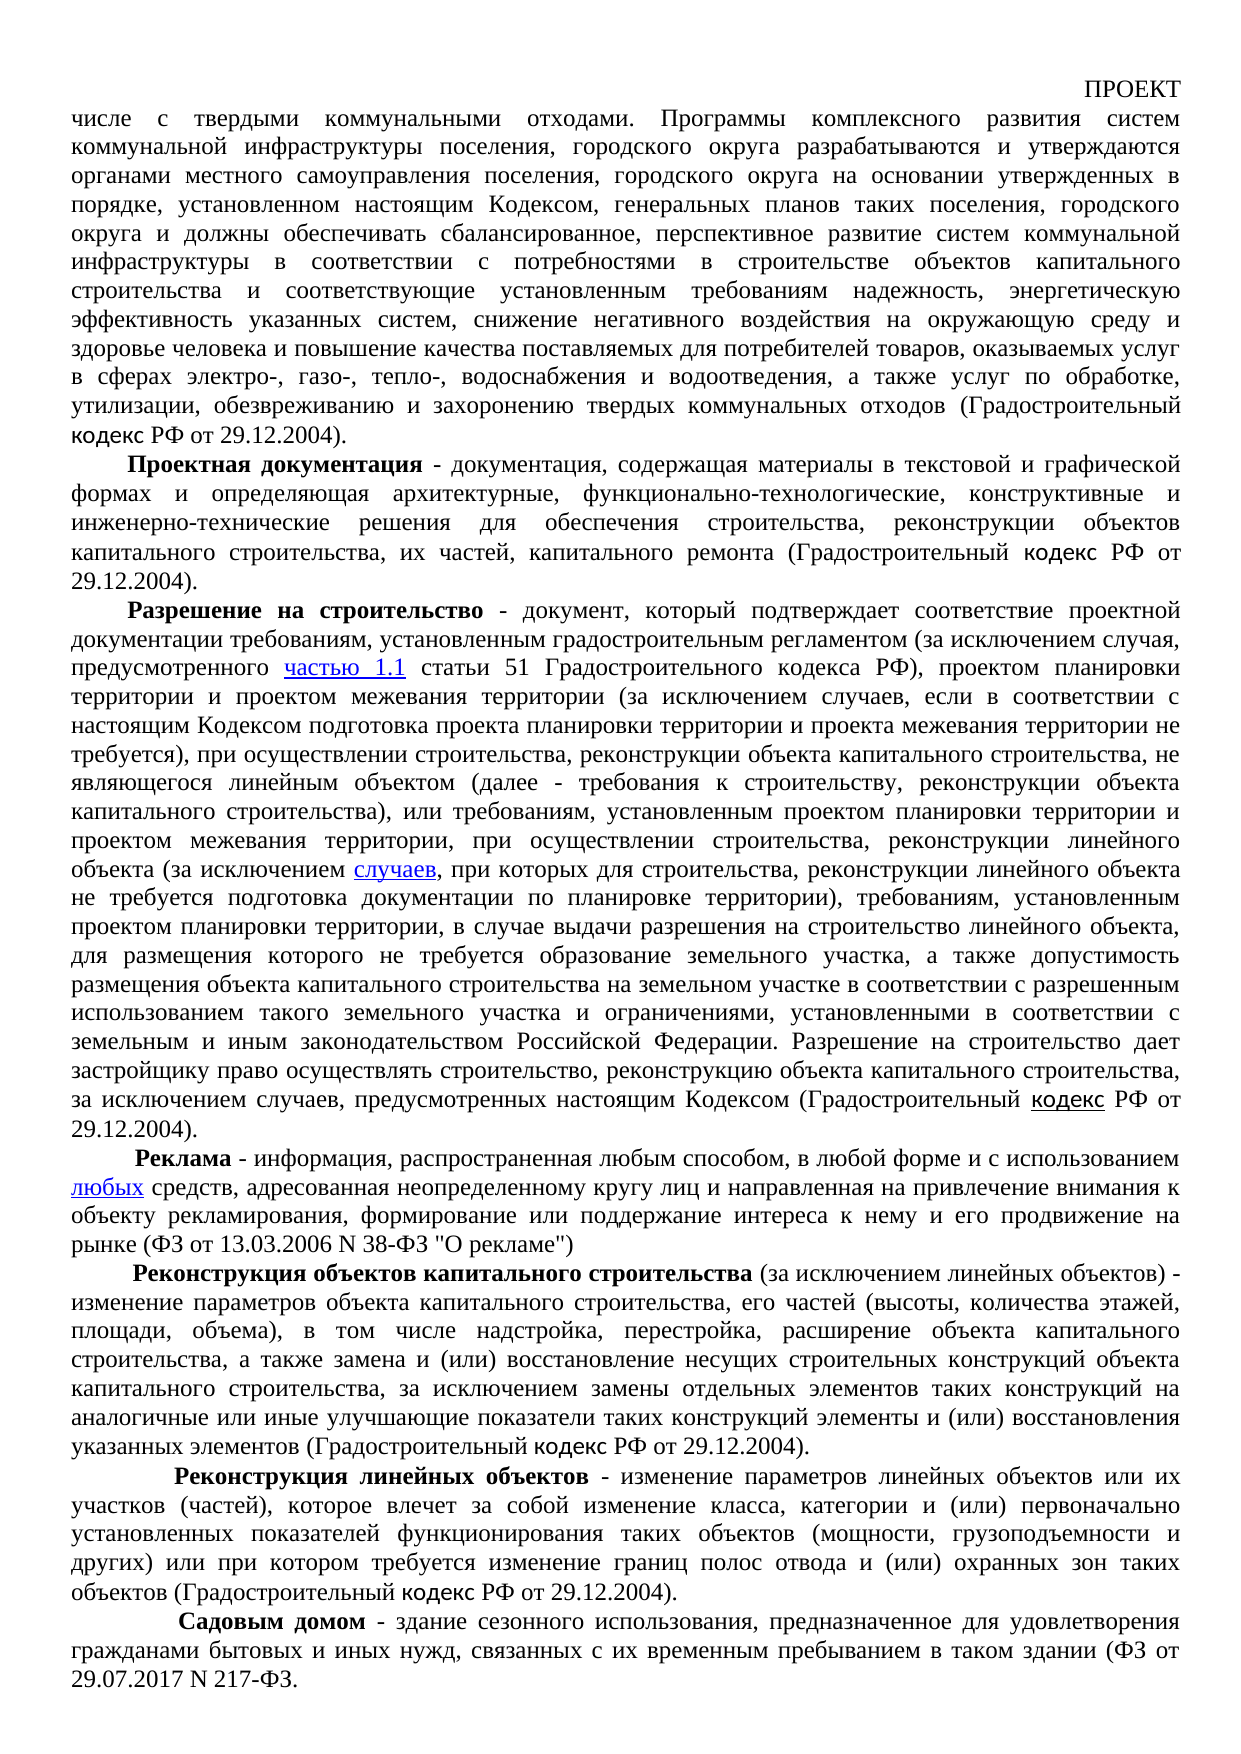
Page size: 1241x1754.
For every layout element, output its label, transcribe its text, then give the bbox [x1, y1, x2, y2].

text Реконструкция линейных объектов - изменение параметров линейных объектов или их участков (частей), которое влечет за собой изменение класса, категории и (или) первоначально установленных показателей функционирования таких объектов (мощности, грузоподъемности и других) или при котором требуется изменение границ полос отвода и (или) охранных зон таких объектов (Градостроительный кодекс РФ от 29.12.2004). [71, 1461, 1181, 1606]
text Разрешение на строительство - документ, который подтверждает соответствие проектной документации требованиям, установленным градостроительным регламентом (за исключением случая, предусмотренного частью 1.1 статьи 51 Градостроительного кодекса РФ), проектом планировки территории и проектом межевания территории (за исключением случаев, если в соответствии с настоящим Кодексом подготовка проекта планировки территории и проекта межевания территории не требуется), при осуществлении строительства, реконструкции объекта капитального строительства, не являющегося линейным объектом (далее - требования к строительству, реконструкции объекта капитального строительства), или требованиям, установленным проектом планировки территории и проектом межевания территории, при осуществлении строительства, реконструкции линейного объекта (за исключением случаев, при которых для строительства, реконструкции линейного объекта не требуется подготовка документации по планировке территории), требованиям, установленным проектом планировки территории, в случае выдачи разрешения на строительство линейного объекта, для размещения которого не требуется образование земельного участка, а также допустимость размещения объекта капитального строительства на земельном участке в соответствии с разрешенным использованием такого земельного участка и ограничениями, установленными в соответствии с земельным и иным законодательством Российской Федерации. Разрешение на строительство дает застройщику право осуществлять строительство, реконструкцию объекта капитального строительства, за исключением случаев, предусмотренных настоящим Кодексом (Градостроительный кодекс РФ от 29.12.2004). [71, 595, 1181, 1143]
text Проектная документация - документация, содержащая материалы в текстовой и графической формах и определяющая архитектурные, функционально-технологические, конструктивные и инженерно-технические решения для обеспечения строительства, реконструкции объектов капитального строительства, их частей, капитального ремонта (Градостроительный кодекс РФ от 29.12.2004). [71, 449, 1181, 595]
text Реконструкция объектов капитального строительства (за исключением линейных объектов) - изменение параметров объекта капитального строительства, его частей (высоты, количества этажей, площади, объема), в том числе надстройка, перестройка, расширение объекта капитального строительства, а также замена и (или) восстановление несущих строительных конструкций объекта капитального строительства, за исключением замены отдельных элементов таких конструкций на аналогичные или иные улучшающие показатели таких конструкций элементы и (или) восстановления указанных элементов (Градостроительный кодекс РФ от 29.12.2004). [71, 1258, 1181, 1461]
text Реклама - информация, распространенная любым способом, в любой форме и с использованием любых средств, адресованная неопределенному кругу лиц и направленная на привлечение внимания к объекту рекламирования, формирование или поддержание интереса к нему и его продвижение на рынке (ФЗ от 13.03.2006 N 38-ФЗ "О рекламе") [71, 1143, 1181, 1258]
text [71, 103, 1181, 449]
text Садовым домом - здание сезонного использования, предназначенное для удовлетворения гражданами бытовых и иных нужд, связанных с их временным пребыванием в таком здании (ФЗ от 29.07.2017 N 217-ФЗ. [71, 1606, 1181, 1693]
